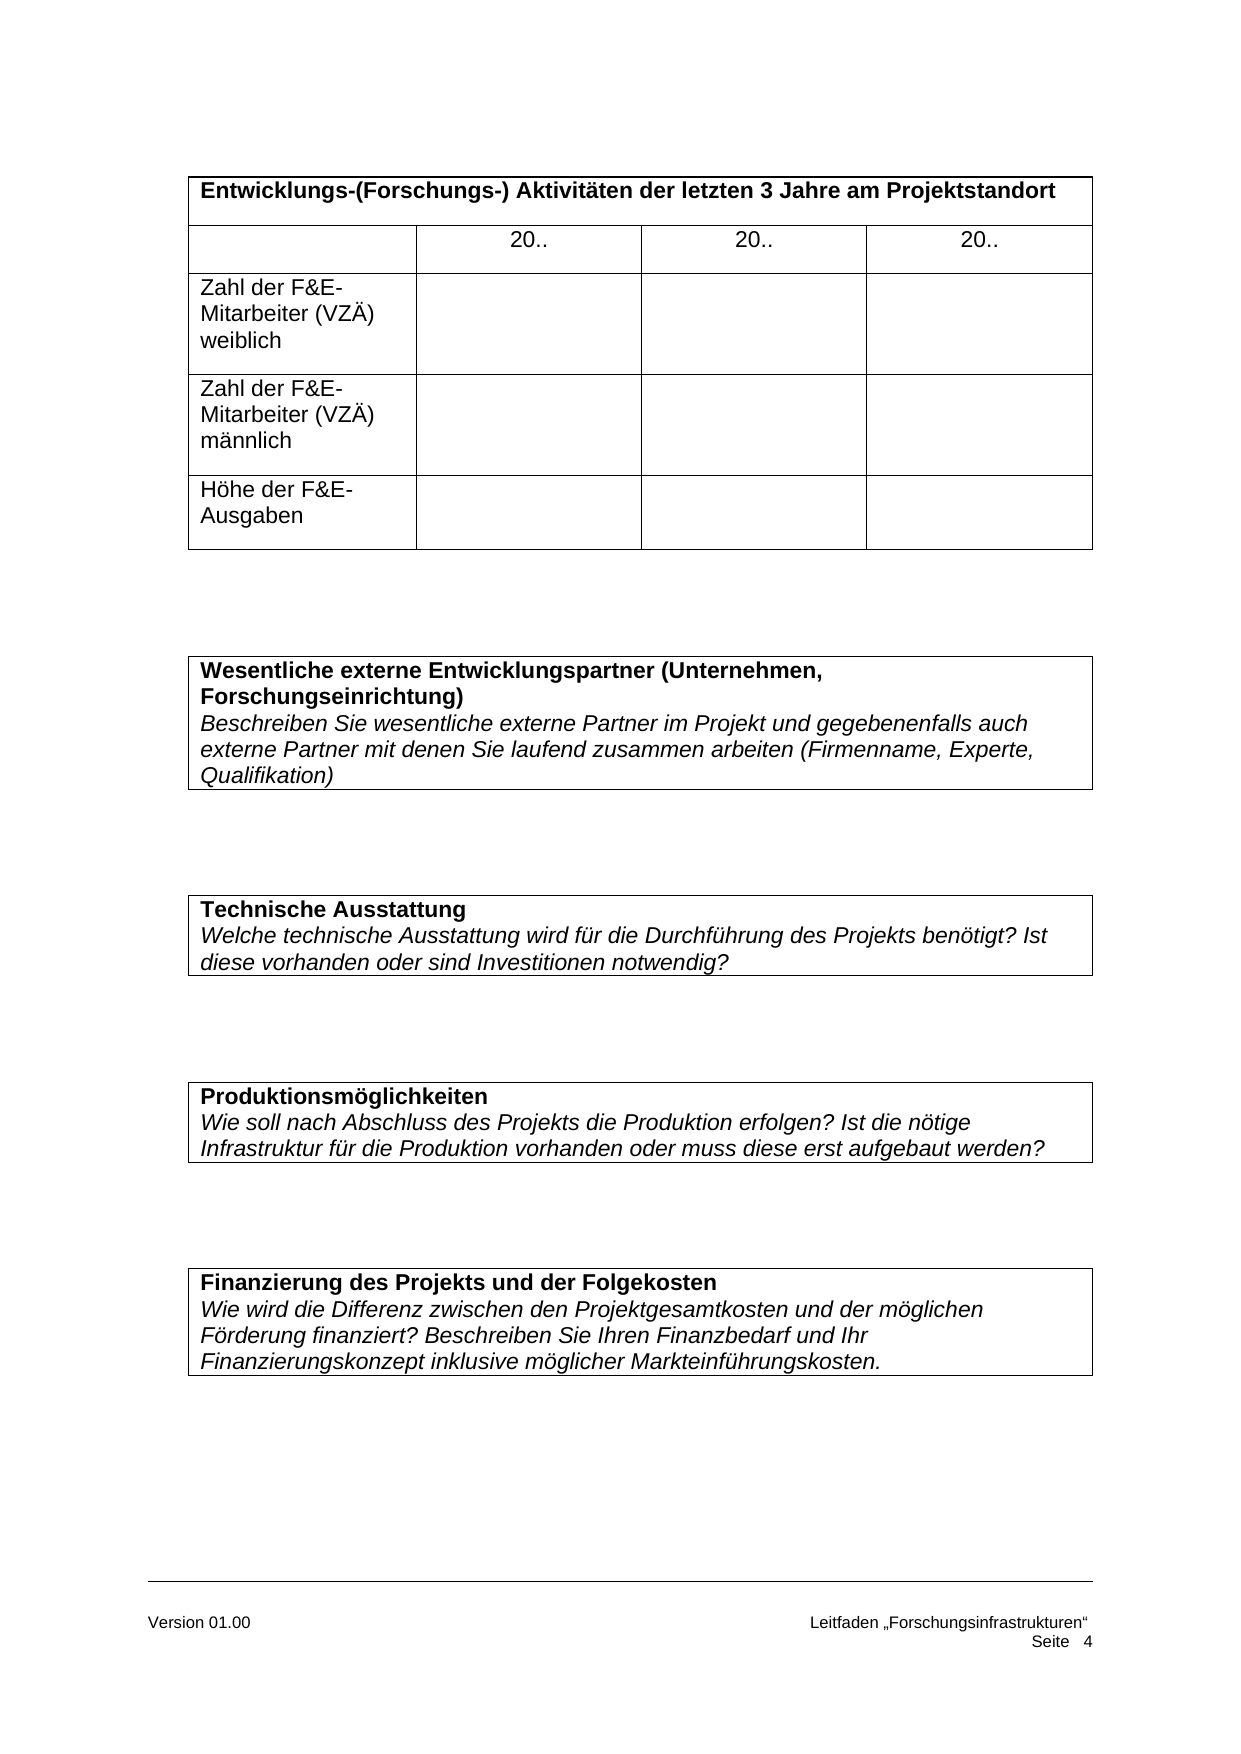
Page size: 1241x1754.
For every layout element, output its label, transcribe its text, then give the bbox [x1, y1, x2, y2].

table_cell 20.. [417, 226, 641, 273]
table_cell [867, 274, 1092, 374]
table_cell [642, 274, 866, 374]
table_cell [867, 375, 1092, 475]
table_cell Höhe der F&E-Ausgaben [189, 476, 416, 549]
table_header Produktionsmöglichkeiten Wie soll nach Abschluss des Projekts die Produktion erfolgen? Ist die nötige Infrastruktur für die Produktion vorhanden oder muss diese erst aufgebaut werden? [189, 1083, 1092, 1162]
table_cell [417, 274, 641, 374]
table_cell [417, 375, 641, 475]
table_header Technische Ausstattung Welche technische Ausstattung wird für die Durchführung des Projekts benötigt? Ist diese vorhanden oder sind Investitionen notwendig? [189, 896, 1092, 975]
table_cell Zahl der F&E-Mitarbeiter (VZÄ) männlich [189, 375, 416, 475]
table_cell [189, 226, 416, 273]
table_cell [867, 476, 1092, 549]
table_cell Zahl der F&E-Mitarbeiter (VZÄ) weiblich [189, 274, 416, 374]
table_header Entwicklungs-(Forschungs-) Aktivitäten der letzten 3 Jahre am Projektstandort [189, 178, 1092, 224]
table_cell 20.. [867, 226, 1092, 273]
table_header Wesentliche externe Entwicklungspartner (Unternehmen, Forschungseinrichtung) Beschreiben Sie wesentliche externe Partner im Projekt und gegebenenfalls auch externe Partner mit denen Sie laufend zusammen arbeiten (Firmenname, Experte, Qualifikation) [189, 657, 1092, 788]
table_cell [642, 375, 866, 475]
table_cell [642, 476, 866, 549]
table_cell [417, 476, 641, 549]
table_header Finanzierung des Projekts und der Folgekosten Wie wird die Differenz zwischen den Projektgesamtkosten und der möglichen Förderung finanziert? Beschreiben Sie Ihren Finanzbedarf und Ihr Finanzierungskonzept inklusive möglicher Markteinführungskosten. [189, 1269, 1092, 1374]
table_cell 20.. [642, 226, 866, 273]
